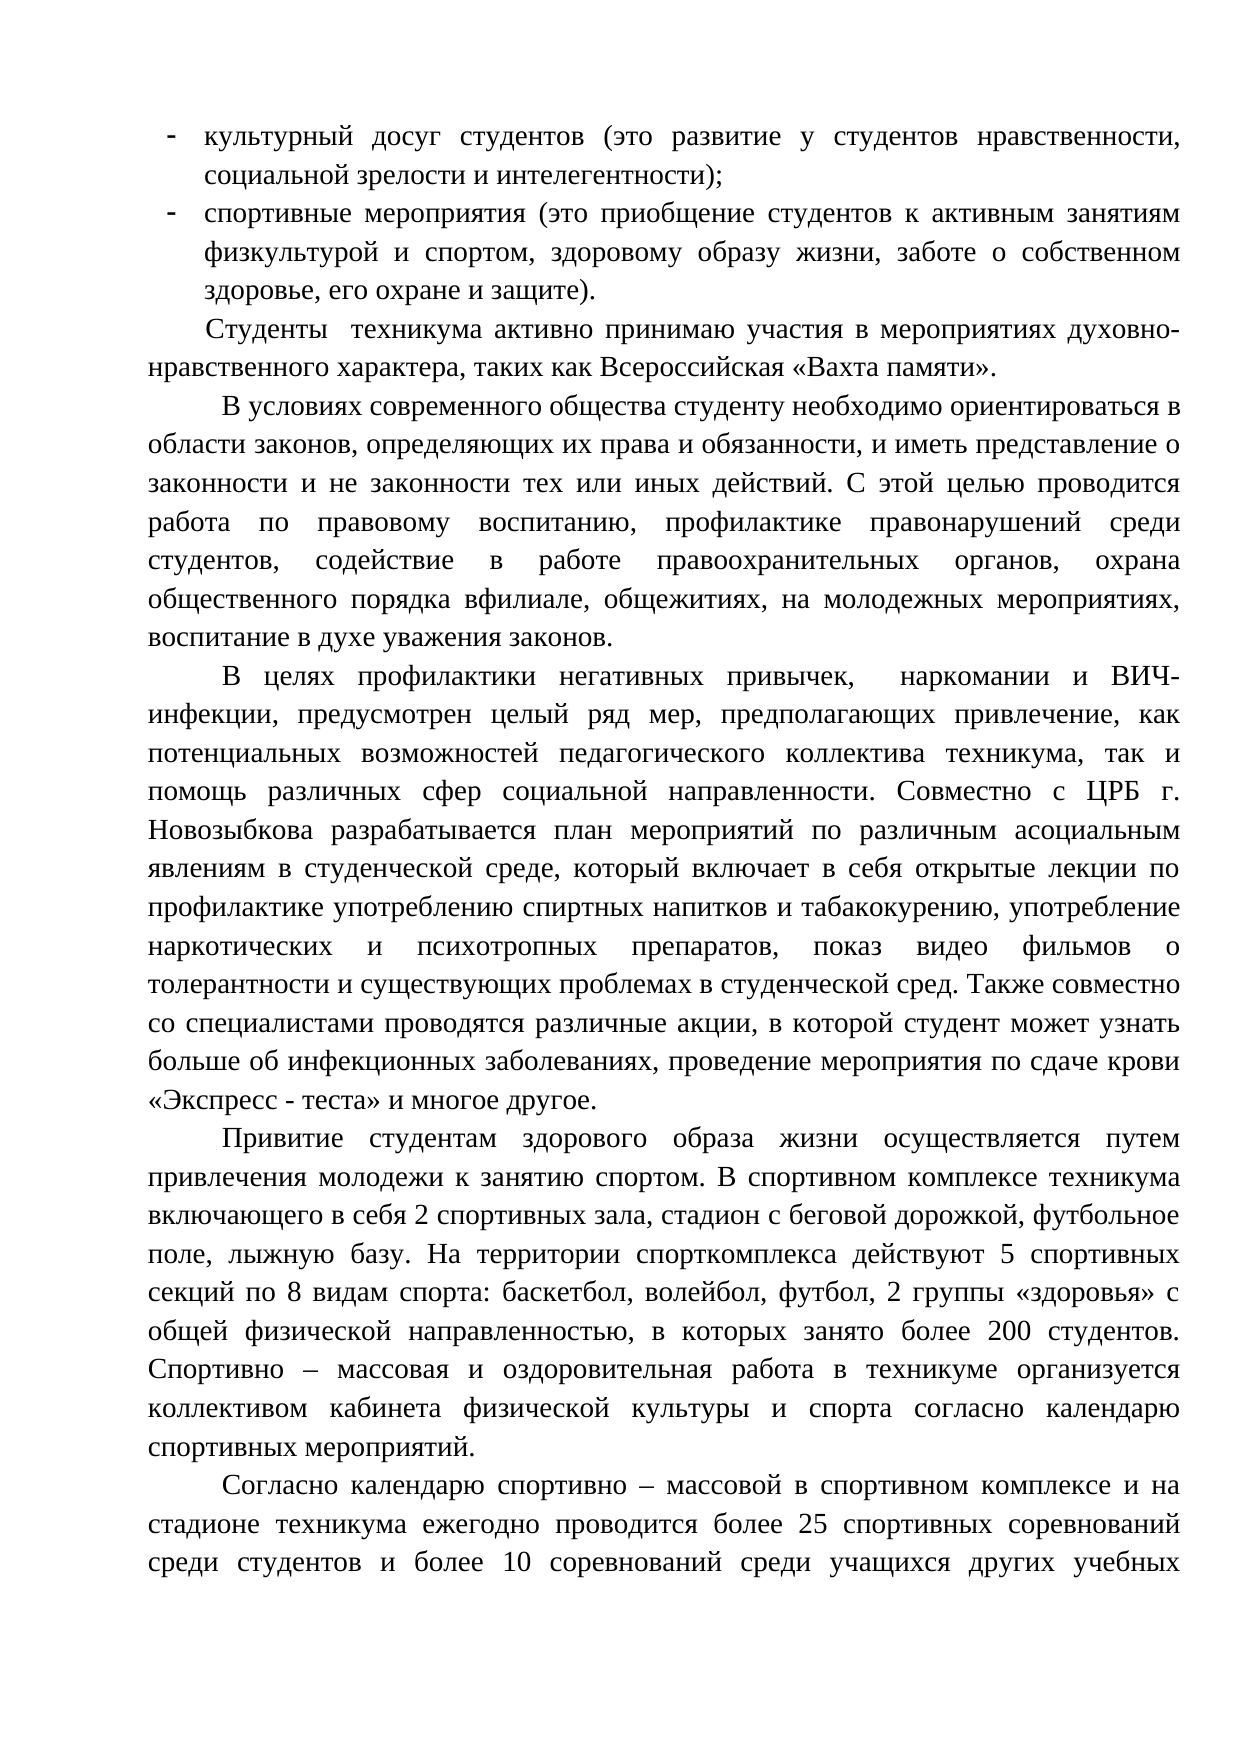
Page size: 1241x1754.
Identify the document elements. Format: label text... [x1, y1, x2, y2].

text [148, 1467, 1181, 1578]
text В условиях современного общества студенту необходимо ориентироваться в области законов, определяющих их права и обязанности, и иметь представление о законности и не законности тех или иных действий. С этой целью проводится работа по правовому воспитанию, профилактике правонарушений среди студентов, содействие в работе правоохранительных органов, охрана общественного порядка вфилиале, общежитиях, на молодежных мероприятиях, воспитание в духе уважения законов. [148, 388, 1181, 653]
text В целях профилактики негативных привычек, наркомании и ВИЧ-инфекции, предусмотрен целый ряд мер, предполагающих привлечение, как потенциальных возможностей педагогического коллектива техникума, так и помощь различных сфер социальной направленности. Совместно с ЦРБ г. Новозыбкова разрабатывается план мероприятий по различным асоциальным явлениям в студенческой среде, который включает в себя открытые лекции по профилактике употреблению спиртных напитков и табакокурению, употребление наркотических и психотропных препаратов, показ видео фильмов о толерантности и существующих проблемах в студенческой сред. Также совместно со специалистами проводятся различные акции, в которой студент может узнать больше об инфекционных заболеваниях, проведение мероприятия по сдаче крови «Экспресс - теста» и многое другое. [148, 658, 1181, 1115]
list спортивные мероприятия (это приобщение студентов к активным занятиям физкультурой и спортом, здоровому образу жизни, заботе о собственном здоровье, его охране и защите). [166, 195, 1181, 306]
list культурный досуг студентов (это развитие у студентов нравственности, социальной зрелости и интелегентности); [166, 118, 1181, 190]
text Привитие студентам здорового образа жизни осуществляется путем привлечения молодежи к занятию спортом. В спортивном комплексе техникума включающего в себя 2 спортивных зала, стадион с беговой дорожкой, футбольное поле, лыжную базу. На территории спорткомплекса действуют 5 спортивных секций по 8 видам спорта: баскетбол, волейбол, футбол, 2 группы «здоровья» с общей физической направленностью, в которых занято более 200 студентов. Спортивно – массовая и оздоровительная работа в техникуме организуется коллективом кабинета физической культуры и спорта согласно календарю спортивных мероприятий. [148, 1120, 1181, 1462]
text Студенты техникума активно принимаю участия в мероприятиях духовно-нравственного характера, таких как Всероссийская «Вахта памяти». [148, 311, 1181, 383]
